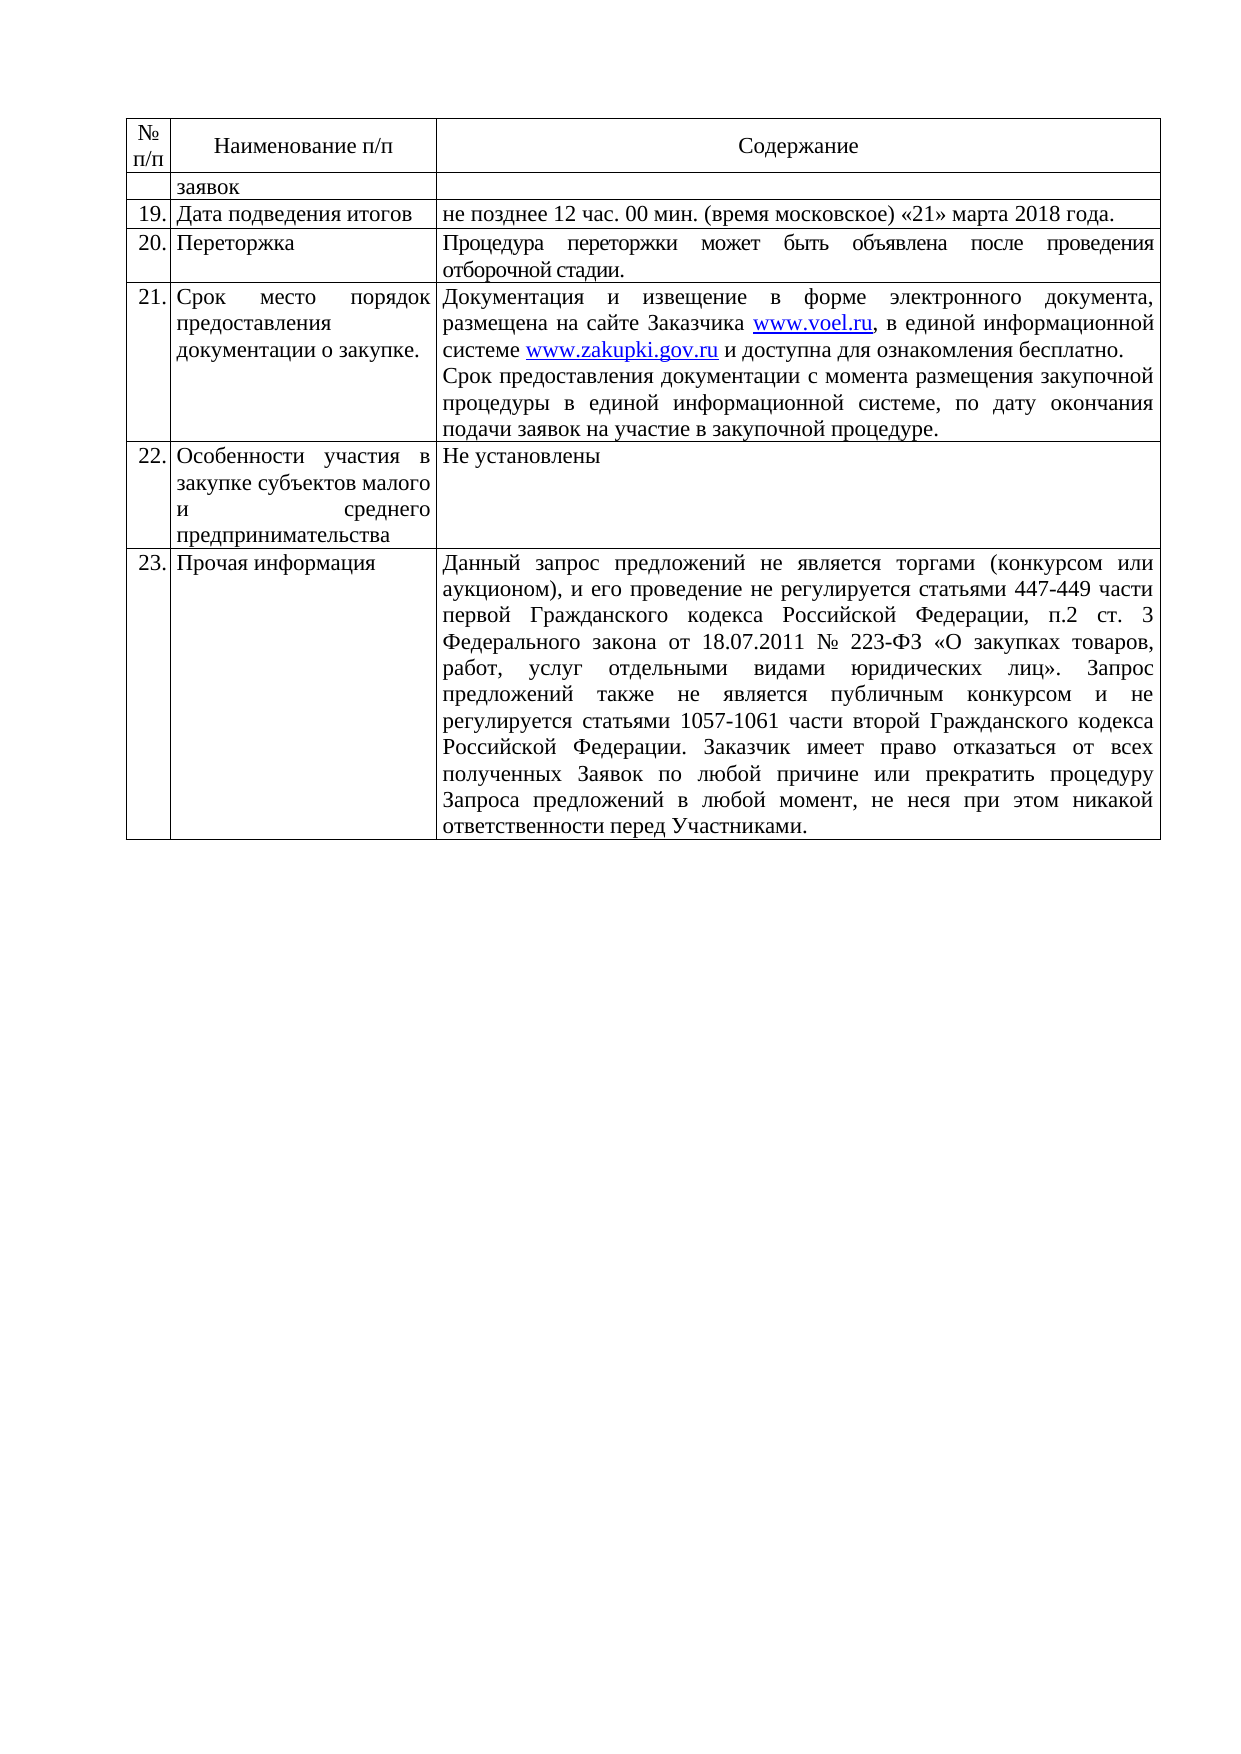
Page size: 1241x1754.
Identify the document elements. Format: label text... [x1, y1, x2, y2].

table_header № п/п [127, 119, 170, 172]
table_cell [437, 173, 1160, 199]
table_header Наименование п/п [171, 119, 436, 172]
table_cell Переторжка [171, 229, 436, 282]
table_cell [127, 173, 170, 199]
table_cell Дата подведения итогов [171, 200, 436, 228]
table_header Содержание [437, 119, 1160, 172]
table_cell Срок место порядок предоставления документации о закупке. [171, 283, 436, 441]
table_cell Дата рассмотрения заявок [171, 173, 436, 199]
table_cell [127, 549, 170, 839]
table_cell Особенности участия в закупке субъектов малого и среднего предпринимательства [171, 442, 436, 548]
table_cell [127, 200, 170, 228]
table_cell Процедура переторжки может быть объявлена после проведения отборочной стадии. [437, 229, 1160, 282]
table_cell Документация и извещение в форме электронного документа, размещена на сайте Заказчика www.voel.ru, в единой информационной системе www.zakupki.gov.ru и доступна для ознакомления бесплатно. Срок предоставления документации с момента размещения закупочной процедуры в единой информационной системе, по дату окончания подачи заявок на участие в закупочной процедуре. [437, 283, 1160, 441]
table_cell [127, 283, 170, 441]
table_cell Прочая информация [171, 549, 436, 839]
table_cell [127, 442, 170, 548]
table_cell Данный запрос предложений не является торгами (конкурсом или аукционом), и его проведение не регулируется статьями 447-449 части первой Гражданского кодекса Российской Федерации, п.2 ст. 3 Федерального закона от 18.07.2011 № 223-ФЗ «О закупках товаров, работ, услуг отдельными видами юридических лиц». Запрос предложений также не является публичным конкурсом и не регулируется статьями 1057-1061 части второй Гражданского кодекса Российской Федерации. Заказчик имеет право отказаться от всех полученных Заявок по любой причине или прекратить процедуру Запроса предложений в любой момент, не неся при этом никакой ответственности перед Участниками. [437, 549, 1160, 839]
table_cell Не установлены [437, 442, 1160, 548]
table_cell [127, 229, 170, 282]
table_cell не позднее 12 час. 00 мин. (время московское) «21» марта 2018 года. [437, 200, 1160, 228]
